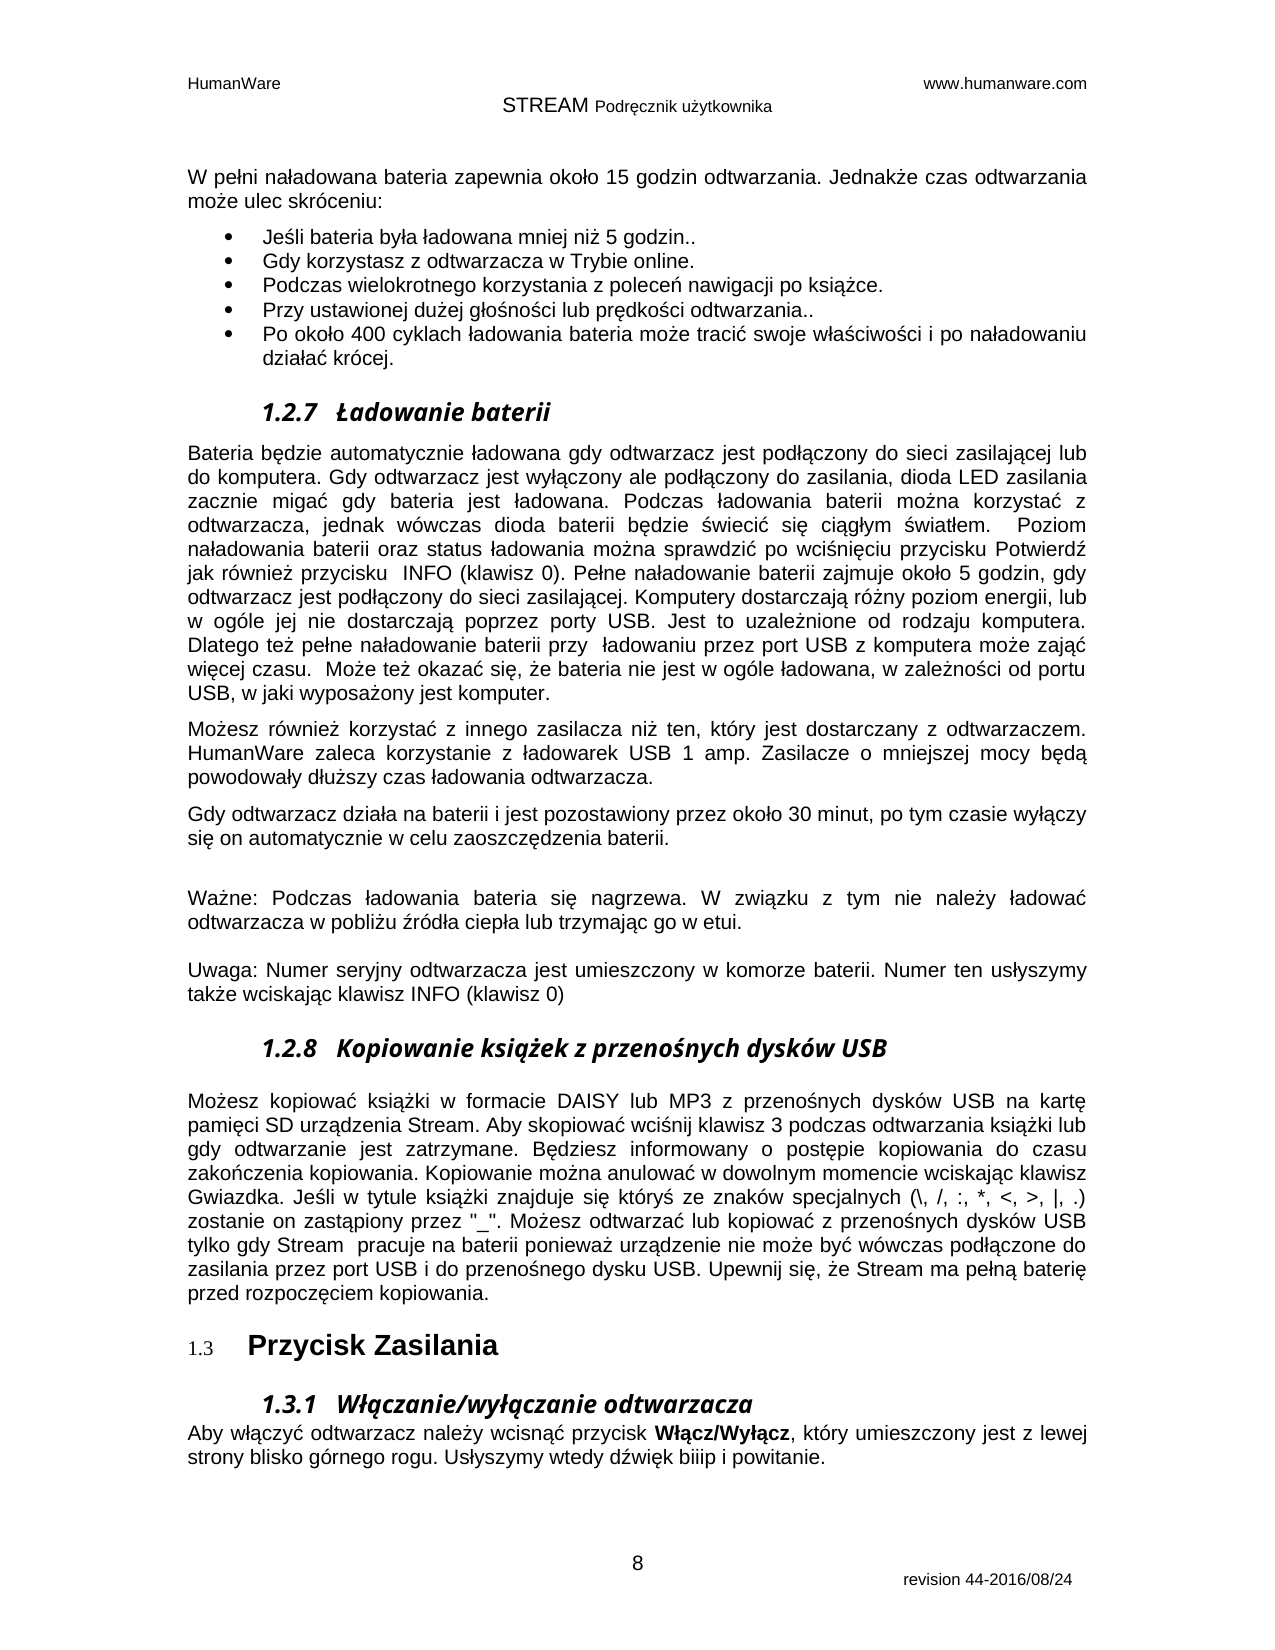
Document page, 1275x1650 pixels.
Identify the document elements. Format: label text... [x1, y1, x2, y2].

list Przy ustawionej dużej głośności lub prędkości odtwarzania.. [225, 297, 1088, 321]
subtitle Ładowanie baterii [261, 394, 1088, 428]
text Aby włączyć odtwarzacz należy wcisnąć przycisk Włącz/Wyłącz, który umieszczony jest z lewej strony blisko górnego rogu. Usłyszymy wtedy dźwięk biiip i powitanie. [187, 1421, 1088, 1469]
list Po około 400 cyklach ładowania bateria może tracić swoje właściwości i po naładowaniu działać krócej. [225, 321, 1088, 369]
text Bateria będzie automatycznie ładowana gdy odtwarzacz jest podłączony do sieci zasilającej lub do komputera. Gdy odtwarzacz jest wyłączony ale podłączony do zasilania, dioda LED zasilania zacznie migać gdy bateria jest ładowana. Podczas ładowania baterii można korzystać z odtwarzacza, jednak wówczas dioda baterii będzie świecić się ciągłym światłem. Poziom naładowania baterii oraz status ładowania można sprawdzić po wciśnięciu przycisku Potwierdź jak również przycisku INFO (klawisz 0). Pełne naładowanie baterii zajmuje około 5 godzin, gdy odtwarzacz jest podłączony do sieci zasilającej. Komputery dostarczają różny poziom energii, lub w ogóle jej nie dostarczają poprzez porty USB. Jest to uzależnione od rodzaju komputera. Dlatego też pełne naładowanie baterii przy ładowaniu przez port USB z komputera może zająć więcej czasu. Może też okazać się, że bateria nie jest w ogóle ładowana, w zależności od portu USB, w jaki wyposażony jest komputer. [187, 441, 1088, 704]
text W pełni naładowana bateria zapewnia około 15 godzin odtwarzania. Jednakże czas odtwarzania może ulec skróceniu: [187, 165, 1088, 213]
list Gdy korzystasz z odtwarzacza w Trybie online. [225, 249, 1088, 273]
subtitle Włączanie/wyłączanie odtwarzacza [261, 1387, 1088, 1421]
text Możesz również korzystać z innego zasilacza niż ten, który jest dostarczany z odtwarzaczem. HumanWare zaleca korzystanie z ładowarek USB 1 amp. Zasilacze o mniejszej mocy będą powodowały dłuższy czas ładowania odtwarzacza. [187, 717, 1088, 789]
subtitle Przycisk Zasilania [187, 1328, 1088, 1362]
list Jeśli bateria była ładowana mniej niż 5 godzin.. [225, 225, 1088, 249]
text Gdy odtwarzacz działa na baterii i jest pozostawiony przez około 30 minut, po tym czasie wyłączy się on automatycznie w celu zaoszczędzenia baterii. [187, 801, 1088, 849]
subtitle Kopiowanie książek z przenośnych dysków USB [261, 1031, 1088, 1065]
list Podczas wielokrotnego korzystania z poleceń nawigacji po książce. [225, 273, 1088, 297]
text Ważne: Podczas ładowania bateria się nagrzewa. W związku z tym nie należy ładować odtwarzacza w pobliżu źródła ciepła lub trzymając go w etui. [187, 886, 1088, 934]
text Możesz kopiować książki w formacie DAISY lub MP3 z przenośnych dysków USB na kartę pamięci SD urządzenia Stream. Aby skopiować wciśnij klawisz 3 podczas odtwarzania książki lub gdy odtwarzanie jest zatrzymane. Będziesz informowany o postępie kopiowania do czasu zakończenia kopiowania. Kopiowanie można anulować w dowolnym momencie wciskając klawisz Gwiazdka. Jeśli w tytule książki znajduje się któryś ze znaków specjalnych (\, /, :, *, <, >, |, .) zostanie on zastąpiony przez "_". Możesz odtwarzać lub kopiować z przenośnych dysków USB tylko gdy Stream pracuje na baterii ponieważ urządzenie nie może być wówczas podłączone do zasilania przez port USB i do przenośnego dysku USB. Upewnij się, że Stream ma pełną baterię przed rozpoczęciem kopiowania. [187, 1089, 1088, 1304]
text Uwaga: Numer seryjny odtwarzacza jest umieszczony w komorze baterii. Numer ten usłyszymy także wciskając klawisz INFO (klawisz 0) [187, 958, 1088, 1006]
